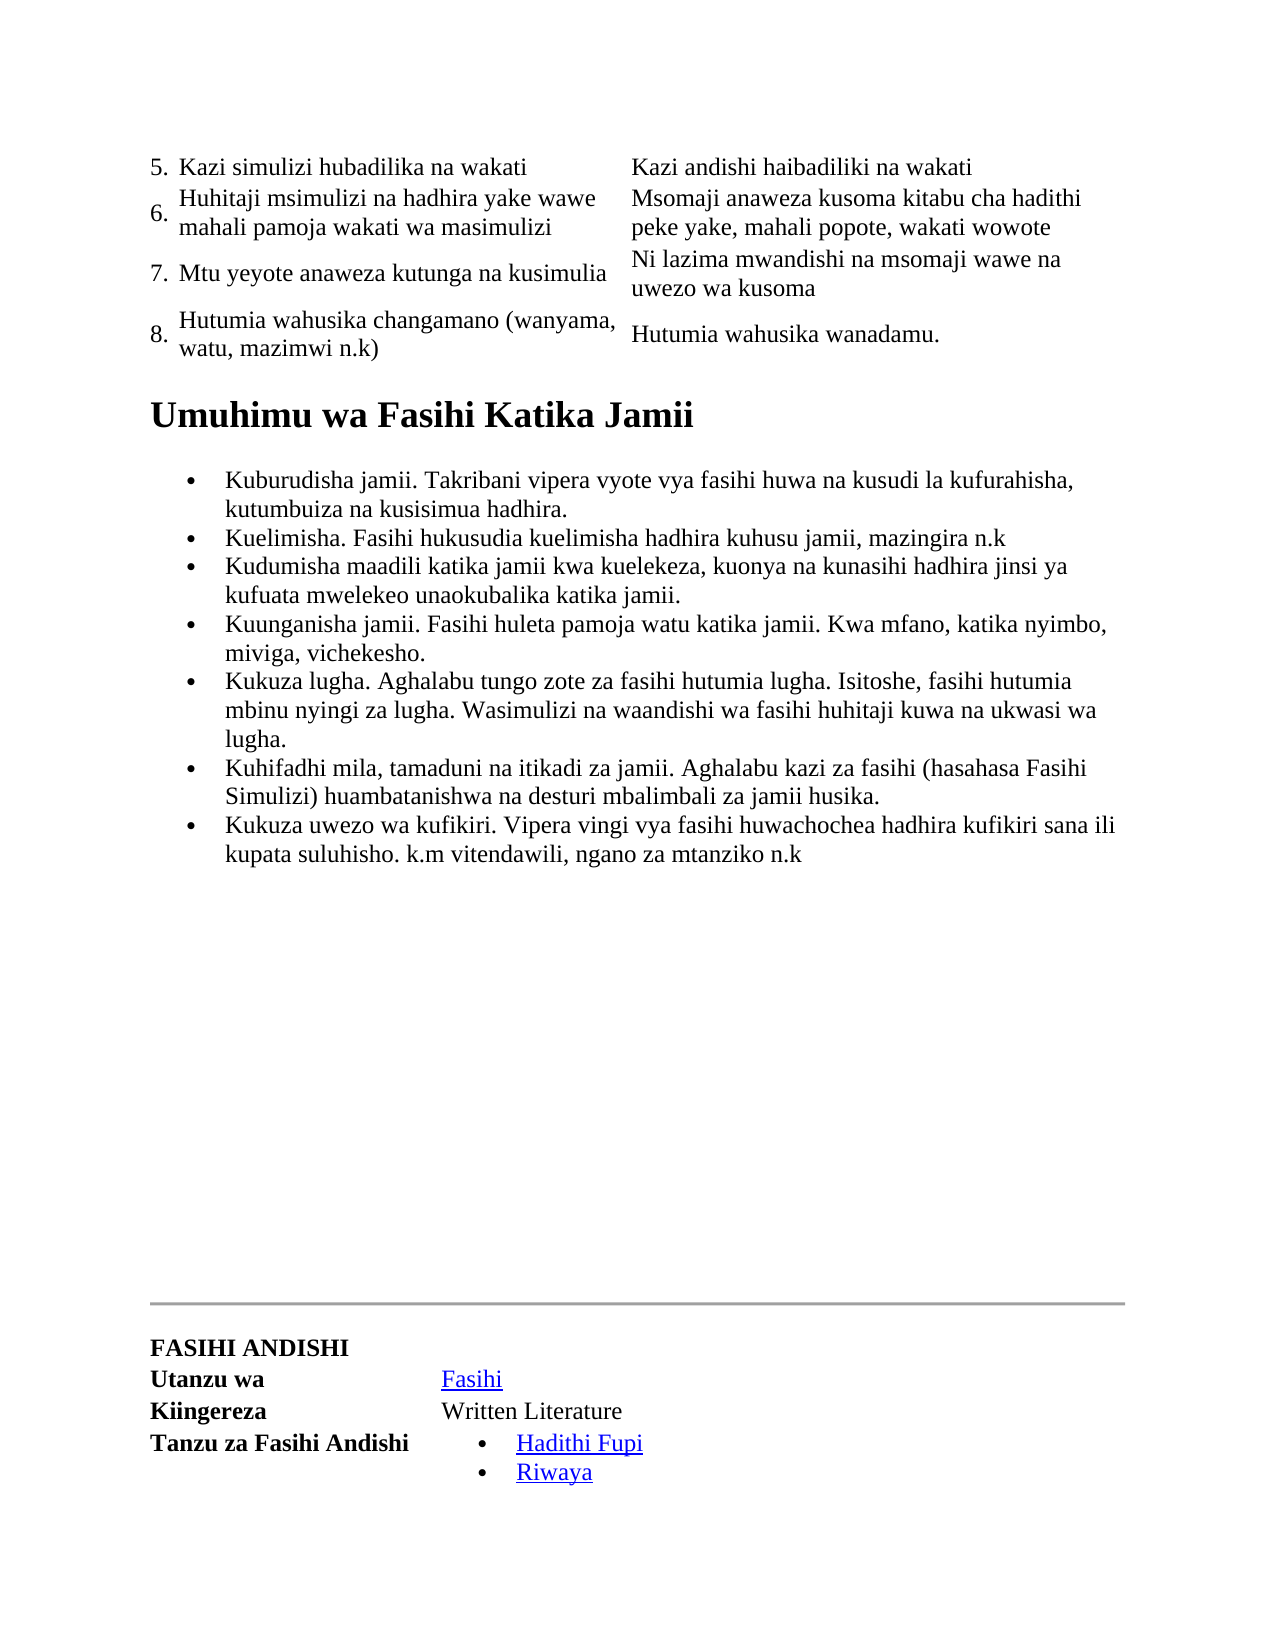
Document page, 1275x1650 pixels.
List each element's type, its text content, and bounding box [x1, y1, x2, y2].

list Kuhifadhi mila, tamaduni na itikadi za jamii. Aghalabu kazi za fasihi (hasahasa Fasihi Simulizi) huambatanishwa na desturi mbalimbali za jamii husika. [187, 753, 1125, 810]
table_cell 8. [149, 303, 177, 364]
table_cell Mtu yeyote anaweza kutunga na kusimulia [177, 243, 629, 303]
table_cell Msomaji anaweza kusoma kitabu cha hadithi peke yake, mahali popote, wakati wowote [629, 182, 1133, 242]
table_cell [440, 1427, 921, 1487]
list Kukuza uwezo wa kufikiri. Vipera vingi vya fasihi huwachochea hadhira kufikiri sana ili kupata suluhisho. k.m vitendawili, ngano za mtanziko n.k [187, 810, 1125, 868]
table_header FASIHI ANDISHI [149, 1331, 921, 1363]
table_cell Ni lazima mwandishi na msomaji wawe na uwezo wa kusoma [629, 243, 1133, 303]
table_cell Huhitaji msimulizi na hadhira yake wawe mahali pamoja wakati wa masimulizi [177, 182, 629, 242]
list Kudumisha maadili katika jamii kwa kuelekeza, kuonya na kunasihi hadhira jinsi ya kufuata mwelekeo unaokubalika katika jamii. [187, 551, 1125, 609]
table_cell Hutumia wahusika wanadamu. [629, 303, 1133, 364]
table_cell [149, 1427, 440, 1487]
table_cell 7. [149, 243, 177, 303]
list Kuunganisha jamii. Fasihi huleta pamoja watu katika jamii. Kwa mfano, katika nyimbo, miviga, vichekesho. [187, 609, 1125, 666]
list Kuburudisha jamii. Takribani vipera vyote vya fasihi huwa na kusudi la kufurahisha, kutumbuiza na kusisimua hadhira. [187, 465, 1125, 523]
table_cell Written Literature [440, 1395, 921, 1427]
table_cell 5. [149, 150, 177, 182]
table_cell Kazi andishi haibadiliki na wakati [629, 150, 1133, 182]
list Kuelimisha. Fasihi hukusudia kuelimisha hadhira kuhusu jamii, mazingira n.k [187, 523, 1125, 551]
text Umuhimu wa Fasihi Katika Jamii [150, 393, 1125, 436]
table_cell Utanzu wa [149, 1363, 440, 1395]
table_cell 6. [149, 182, 177, 242]
table_cell Kiingereza [149, 1395, 440, 1427]
table_cell Kazi simulizi hubadilika na wakati [177, 150, 629, 182]
table_cell Hutumia wahusika changamano (wanyama, watu, mazimwi n.k) [177, 303, 629, 364]
list Kukuza lugha. Aghalabu tungo zote za fasihi hutumia lugha. Isitoshe, fasihi hutumia mbinu nyingi za lugha. Wasimulizi na waandishi wa fasihi huhitaji kuwa na ukwasi wa lugha. [187, 666, 1125, 753]
table_cell Fasihi [440, 1363, 921, 1395]
